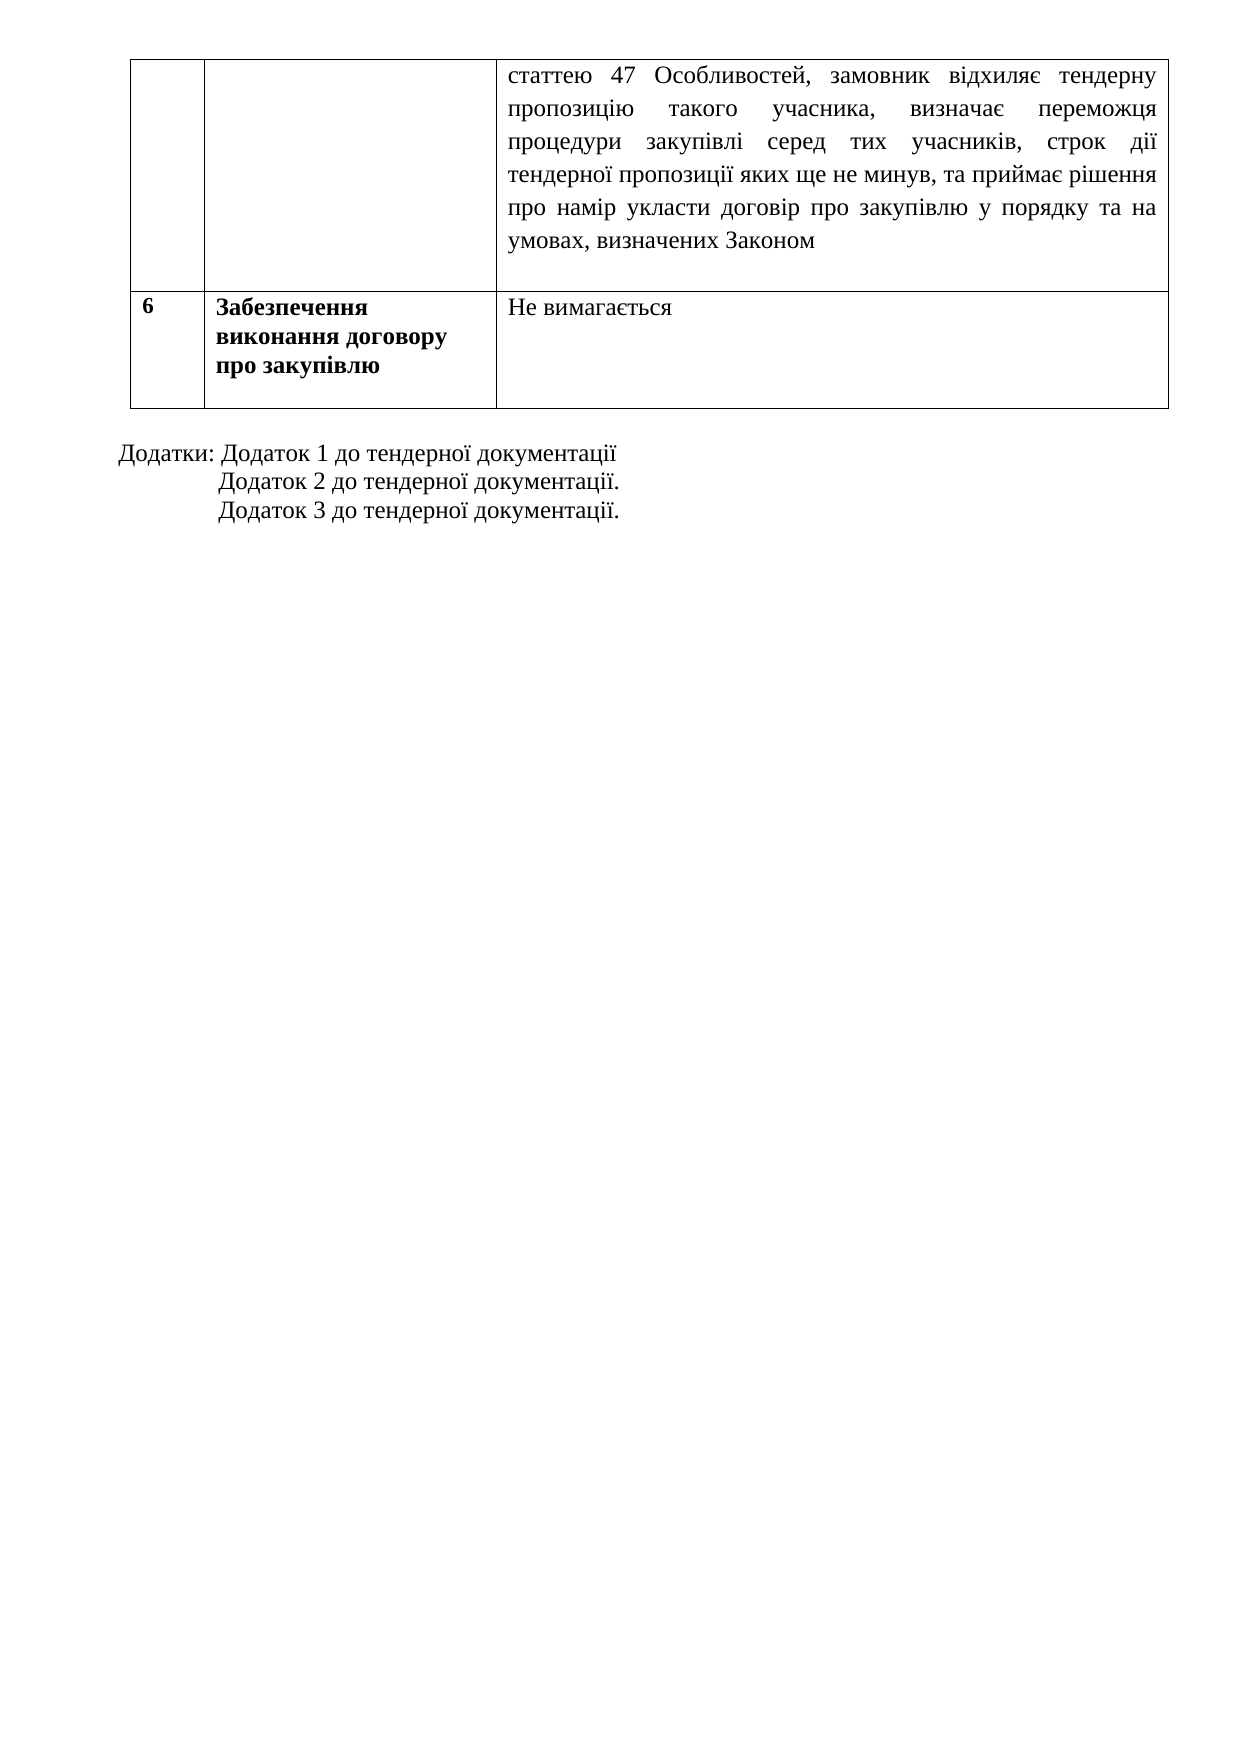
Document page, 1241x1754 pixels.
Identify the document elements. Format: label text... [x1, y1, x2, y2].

text Додаток 2 до тендерної документації. [118, 466, 1181, 495]
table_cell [497, 60, 1168, 291]
text Додаток 3 до тендерної документації. [118, 495, 1181, 524]
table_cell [205, 60, 496, 291]
table_cell 6 [131, 292, 204, 408]
text Додатки: Додаток 1 до тендерної документації [118, 438, 1181, 466]
table_cell Забезпечення виконання договору про закупівлю [205, 292, 496, 408]
table_cell 5 [131, 60, 204, 291]
table_cell Не вимагається [497, 292, 1168, 408]
